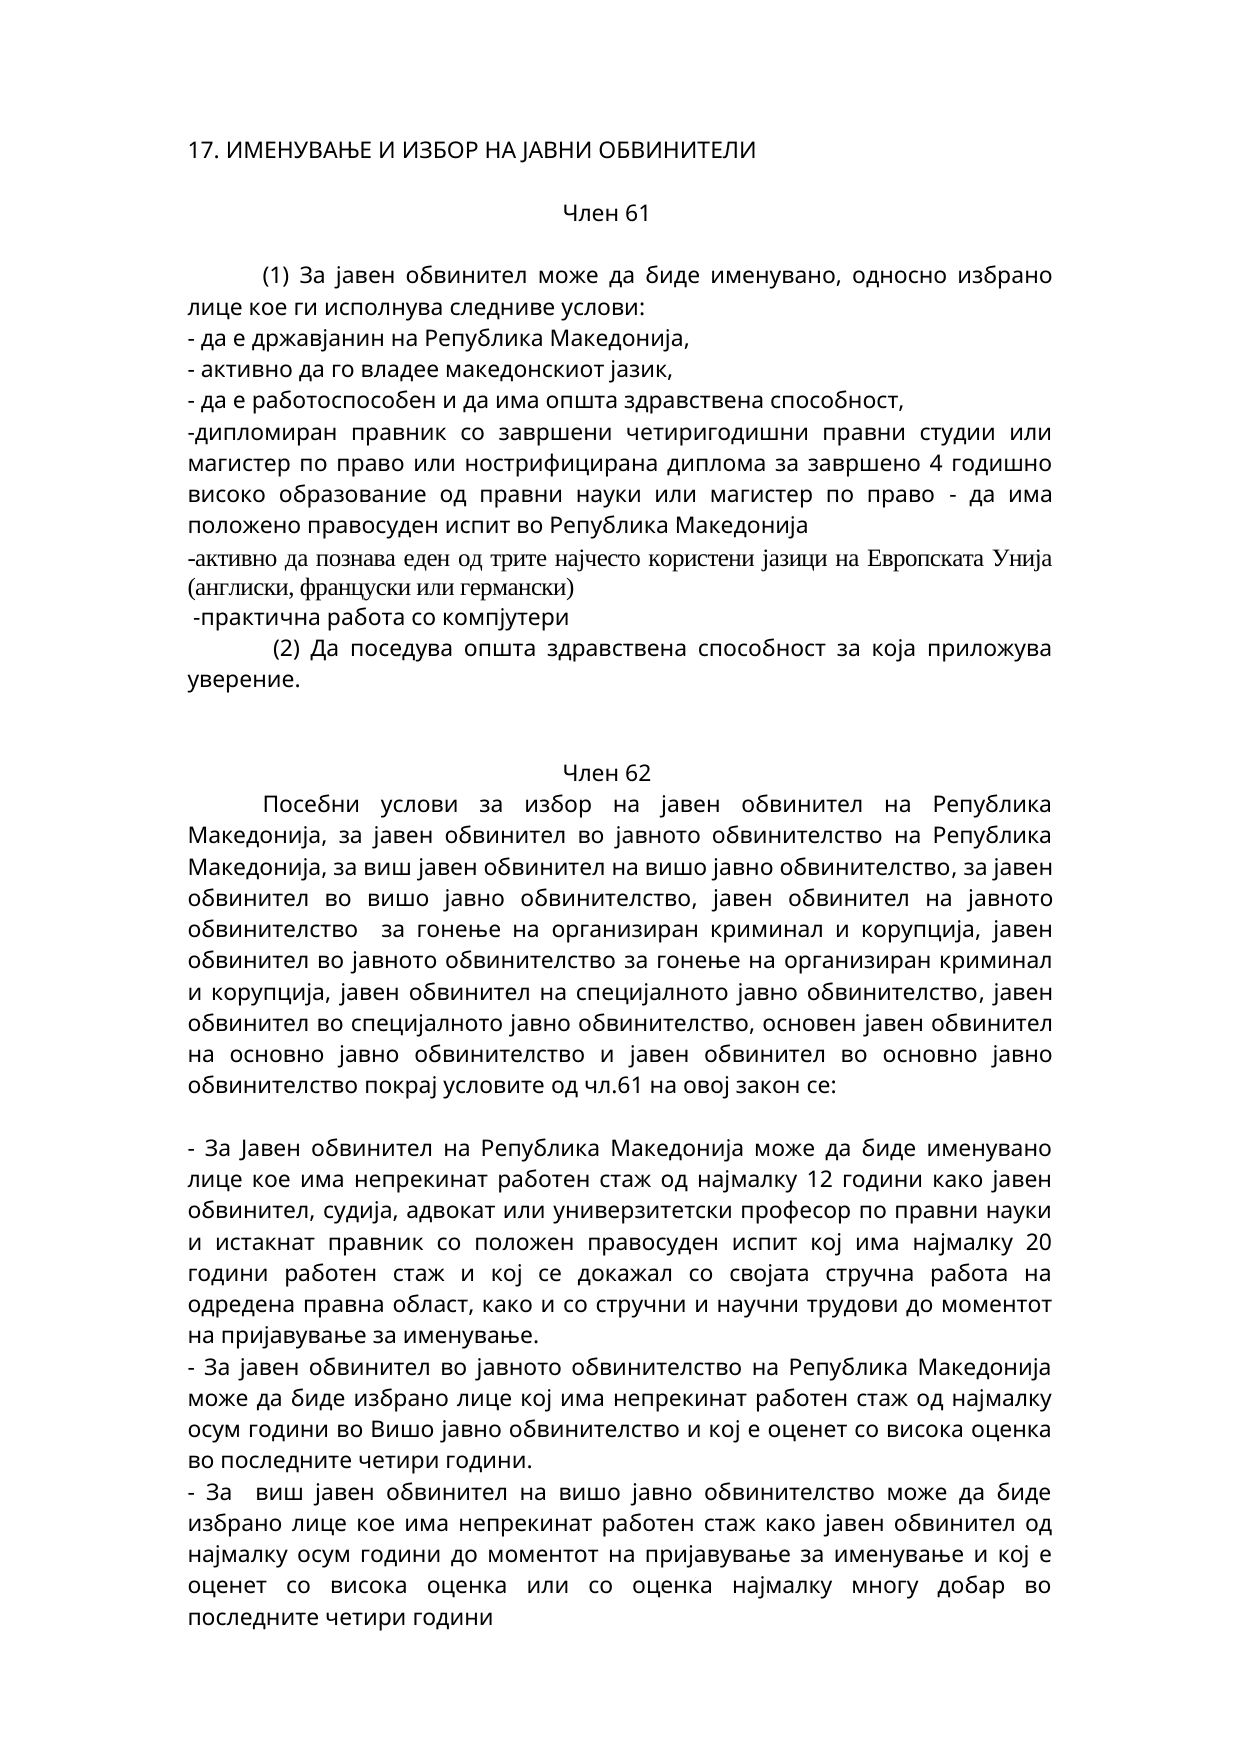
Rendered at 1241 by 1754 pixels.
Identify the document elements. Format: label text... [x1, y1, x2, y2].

text 17. ИМЕНУВАЊЕ И ИЗБОР НА ЈАВНИ ОБВИНИТЕЛИ [187, 134, 1053, 166]
text - да е работоспособен и да има општа здравствена способност, [187, 384, 1053, 416]
text -практична работа со компјутери [187, 600, 1053, 632]
text Посебни услови за избор на јавен обвинител на Република Македонија, за jавен обвинител во јавното обвинителство на Република Македонија, за виш jавен обвинител на вишо јавно обвинителство, за jавен обвинител во вишо јавно обвинителство, jавен обвинител на jавното обвинителство за гонење на oрганизиран криминал и корупција, jавен обвинител во jавното обвинителство за гонење на oрганизиран криминал и корупција, јавен обвинител на специјалното јавно обвинителство, јавен обвинител во специјалното јавно обвинителство, основен jавен обвинител на основно јавно обвинителство и jавен обвинител во oсновно jавно oбвинителство покрај условите од чл.61 на овој закон се: [187, 788, 1053, 1100]
text - За јавен обвинител во јавното обвинителство на Република Македонија може да биде избрано лице кој има непрекинат работен стаж од најмалку осум години во Вишо јавно обвинителство и кој е оценет со висока оценка во последните четири години. [187, 1350, 1053, 1475]
text -активно да познава еден од трите најчесто користени јазици на Европската Унија (англиски, француски или германски) [187, 543, 1053, 600]
text - активно да го владее македонскиот јазик, [187, 353, 1053, 384]
text (1) За јавен обвинител може да биде именувано, односно избрано лице кое ги исполнува следниве услови: [187, 259, 1053, 322]
text - да е државјанин на Република Македонија, [187, 322, 1053, 353]
text - За виш јавен обвинител на вишо јавно обвинителство може да биде избрано лице кое има непрекинат работен стаж како јавен обвинител од најмалку осум години до моментот на пријавување за именување и кој е оценет со висока оценка или со оценка најмалку многу добар во последните четири години [187, 1475, 1053, 1632]
text Член 62 [487, 757, 1053, 788]
text (2) Да поседува општа здравствена способност за која приложува уверение. [187, 632, 1053, 694]
text -дипломиран правник со завршени четиригодишни правни студии или магистер по право или нострифицирана диплома за завршено 4 годишно високо образование од правни науки или магистер по право - да има положено правосуден испит во Република Македонија [187, 416, 1053, 541]
text Член 61 [487, 197, 1053, 228]
text - За Јавен обвинител на Република Македонија може да биде именувано лице кое има непрекинат работен стаж од најмалку 12 години како јавен обвинител, судија, адвокат или универзитетски професор по правни науки и истакнат правник со положен правосуден испит кој има најмалку 20 години работен стаж и кој се докажал со својата стручна работа на одредена правна област, како и со стручни и научни трудови до моментот на пријавување за именување. [187, 1132, 1053, 1350]
